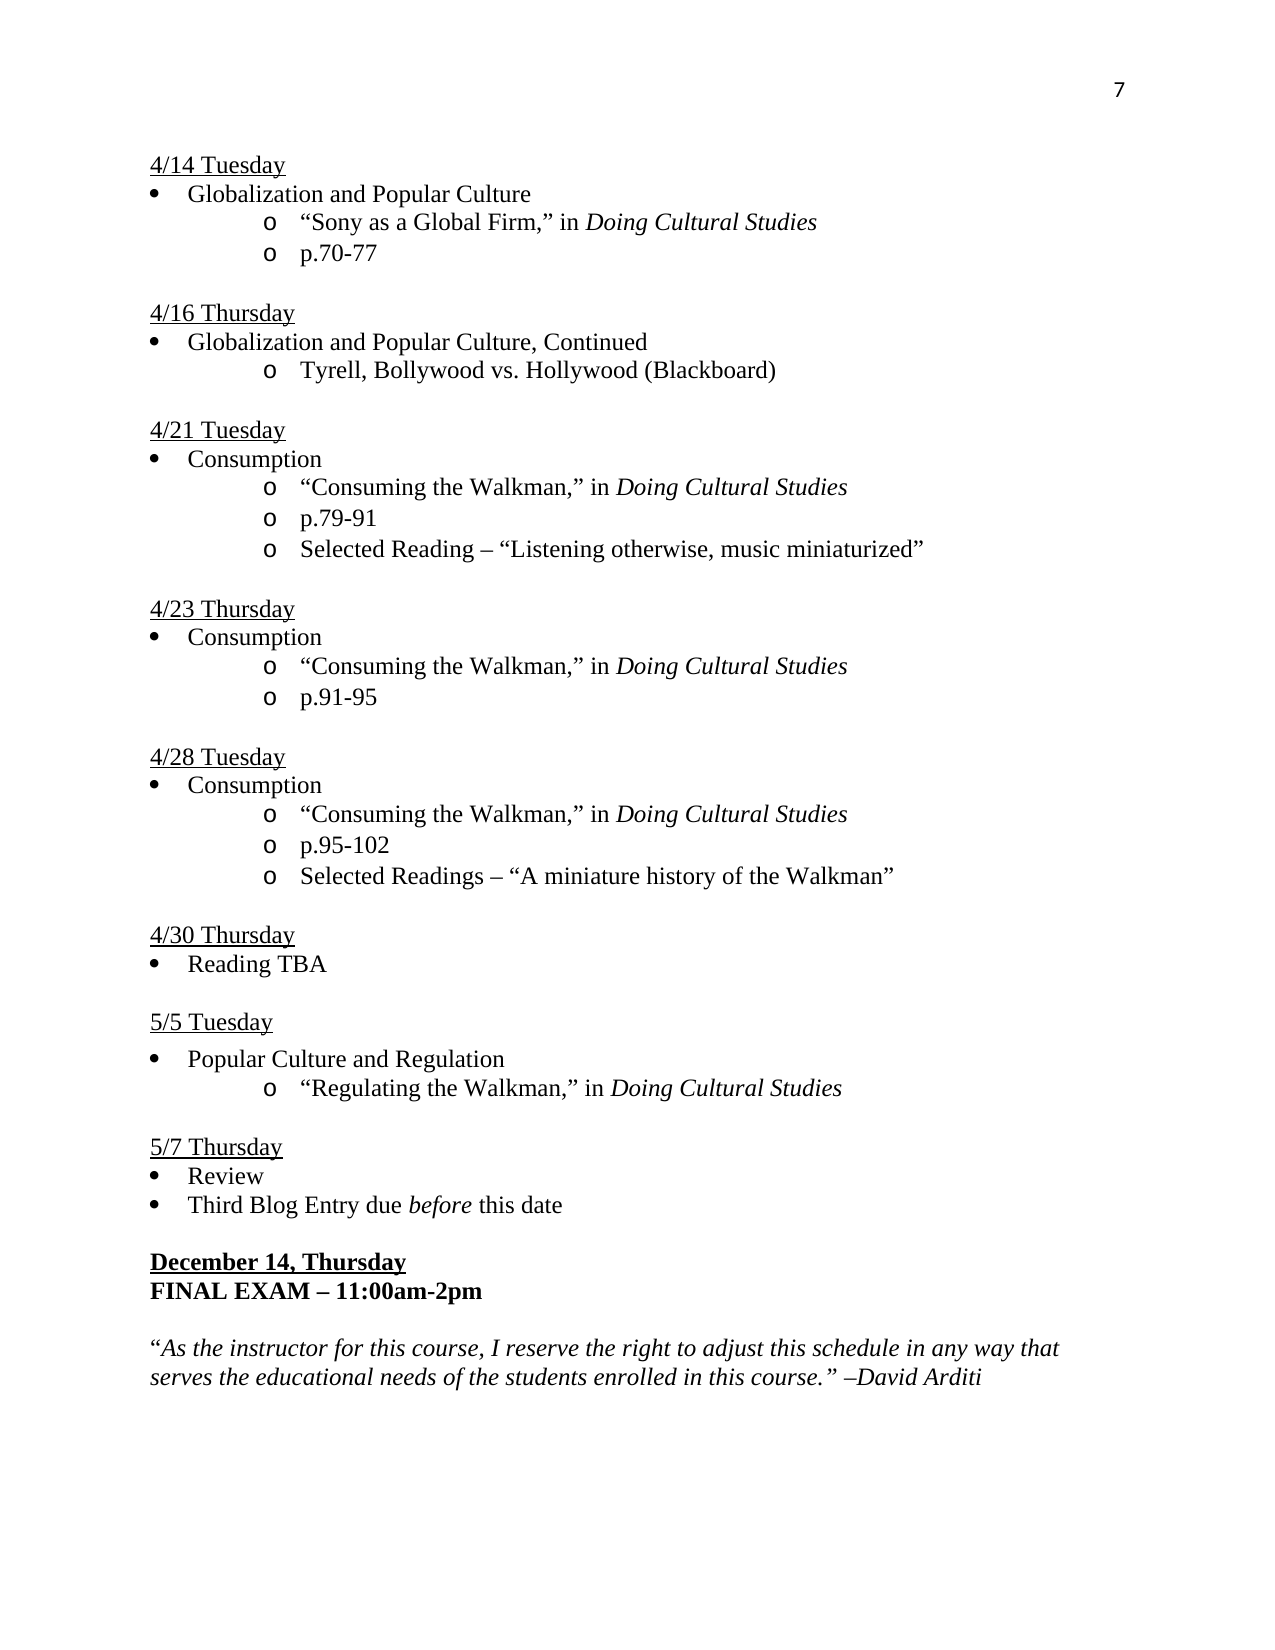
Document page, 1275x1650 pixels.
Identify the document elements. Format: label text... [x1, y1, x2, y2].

list Globalization and Popular Culture [150, 179, 1125, 207]
list p.91-95 [262, 682, 1125, 713]
list “Regulating the Walkman,” in Doing Cultural Studies [262, 1073, 1125, 1103]
list Reading TBA [150, 949, 1125, 978]
list Consumption [150, 622, 1125, 651]
list 4/30 Thursday [150, 920, 1125, 949]
list Third Blog Entry due before this date [150, 1190, 1125, 1218]
list p.95-102 [262, 830, 1125, 861]
list “Consuming the Walkman,” in Doing Cultural Studies [262, 799, 1125, 830]
list p.79-91 [262, 503, 1125, 534]
list 4/21 Tuesday [150, 415, 1125, 444]
list Consumption [150, 770, 1125, 799]
text December 14, Thursday [150, 1247, 1125, 1276]
list Review [150, 1161, 1125, 1190]
list “Sony as a Global Firm,” in Doing Cultural Studies [262, 207, 1125, 238]
list p.70-77 [262, 238, 1125, 269]
list “Consuming the Walkman,” in Doing Cultural Studies [262, 472, 1125, 503]
list 4/14 Tuesday [150, 150, 1125, 179]
list Popular Culture and Regulation [150, 1044, 1125, 1073]
list Tyrell, Bollywood vs. Hollywood (Blackboard) [262, 355, 1125, 386]
list Globalization and Popular Culture, Continued [150, 327, 1125, 355]
list 4/28 Tuesday [150, 742, 1125, 770]
list Selected Reading – “Listening otherwise, music miniaturized” [262, 534, 1125, 565]
list “Consuming the Walkman,” in Doing Cultural Studies [262, 651, 1125, 682]
list 5/5 Tuesday [150, 1007, 1125, 1035]
list 4/16 Thursday [150, 298, 1125, 327]
list Selected Readings – “A miniature history of the Walkman” [262, 861, 1125, 892]
text “As the instructor for this course, I reserve the right to adjust this schedule in any way that serves the educational needs of the students enrolled in this course.” –David Arditi [150, 1333, 1125, 1391]
text FINAL EXAM – 11:00am-2pm [150, 1276, 1125, 1305]
list Consumption [150, 444, 1125, 472]
list 4/23 Thursday [150, 594, 1125, 622]
list 5/7 Thursday [150, 1132, 1125, 1161]
